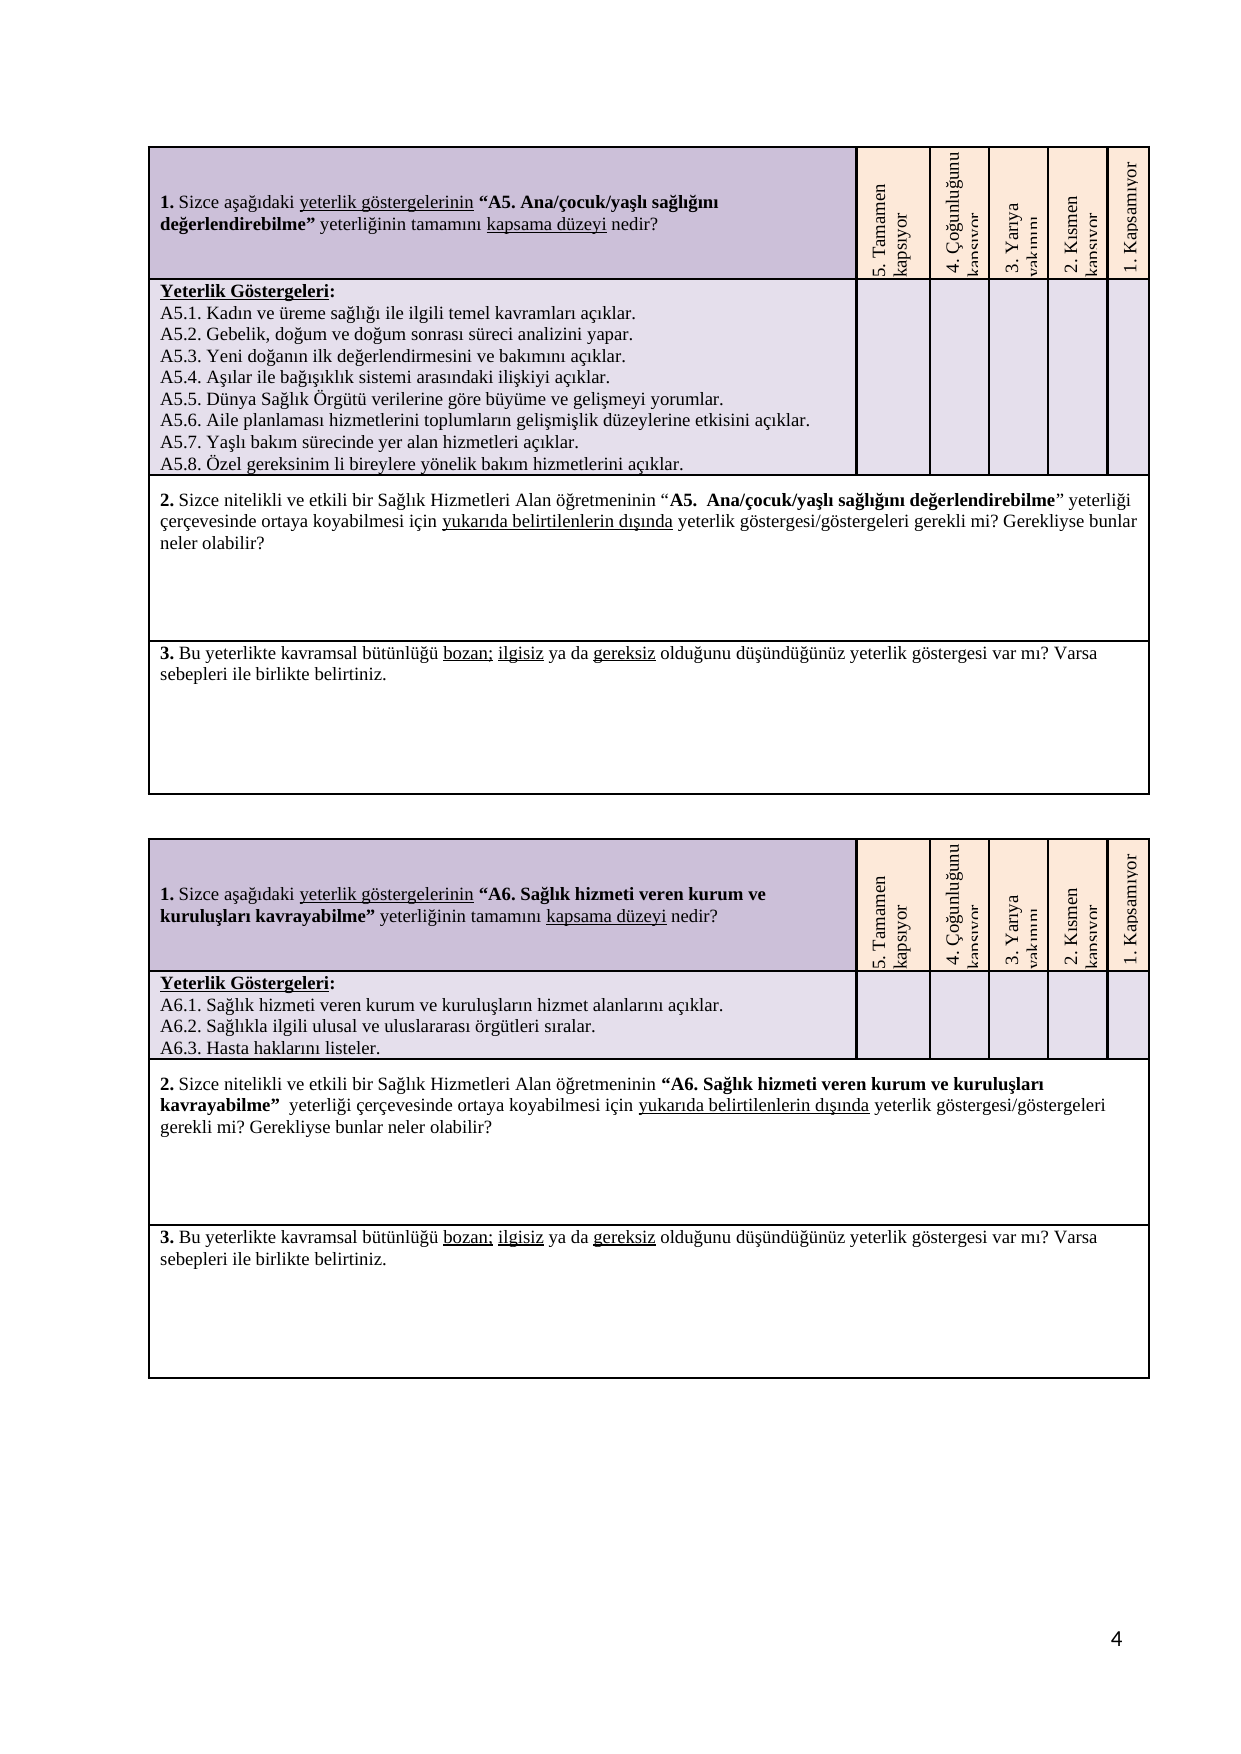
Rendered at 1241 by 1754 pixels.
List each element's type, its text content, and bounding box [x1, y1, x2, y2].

table_cell [1109, 280, 1148, 474]
table_header 1. Sizce aşağıdaki yeterlik göstergelerinin “A5. Ana/çocuk/yaşlı sağlığını değerlendirebilme” yeterliğinin tamamını kapsama düzeyi nedir? [150, 148, 855, 278]
table_header 3. Yarıya yakınını kapsıyor [990, 840, 1047, 970]
table_header 3. Yarıya yakınını kapsıyor [990, 148, 1047, 278]
table_cell [858, 972, 929, 1058]
table_cell [931, 972, 988, 1058]
table_cell 3. Bu yeterlikte kavramsal bütünlüğü bozan; ilgisiz ya da gereksiz olduğunu düşündüğünüz yeterlik göstergesi var mı? Varsa sebepleri ile birlikte belirtiniz. [150, 1226, 1148, 1377]
table_cell [990, 280, 1047, 474]
table_cell [1049, 280, 1106, 474]
table_cell [990, 972, 1047, 1058]
table_header 4. Çoğunluğunu kapsıyor [931, 148, 988, 278]
table_cell 2. Sizce nitelikli ve etkili bir Sağlık Hizmetleri Alan öğretmeninin “A6. Sağlık hizmeti veren kurum ve kuruluşları kavrayabilme” yeterliği çerçevesinde ortaya koyabilmesi için yukarıda belirtilenlerin dışında yeterlik göstergesi/göstergeleri gerekli mi? Gerekliyse bunlar neler olabilir? [150, 1060, 1148, 1224]
table_header 1. Sizce aşağıdaki yeterlik göstergelerinin “A6. Sağlık hizmeti veren kurum ve kuruluşları kavrayabilme” yeterliğinin tamamını kapsama düzeyi nedir? [150, 840, 855, 970]
table_header 5. Tamamen kapsıyor [858, 840, 929, 970]
table_header 2. Kısmen kapsıyor [1049, 840, 1106, 970]
table_header 1. Kapsamıyor [1109, 148, 1148, 278]
table_cell Yeterlik Göstergeleri: A6.1. Sağlık hizmeti veren kurum ve kuruluşların hizmet alanlarını açıklar. A6.2. Sağlıkla ilgili ulusal ve uluslararası örgütleri sıralar. A6.3. Hasta haklarını listeler. [150, 972, 855, 1058]
table_cell [858, 280, 929, 474]
table_cell [1049, 972, 1106, 1058]
table_header 2. Kısmen kapsıyor [1049, 148, 1106, 278]
table_cell Yeterlik Göstergeleri: A5.1. Kadın ve üreme sağlığı ile ilgili temel kavramları açıklar. A5.2. Gebelik, doğum ve doğum sonrası süreci analizini yapar. A5.3. Yeni doğanın ilk değerlendirmesini ve bakımını açıklar. A5.4. Aşılar ile bağışıklık sistemi arasındaki ilişkiyi açıklar. A5.5. Dünya Sağlık Örgütü verilerine göre büyüme ve gelişmeyi yorumlar. A5.6. Aile planlaması hizmetlerini toplumların gelişmişlik düzeylerine etkisini açıklar. A5.7. Yaşlı bakım sürecinde yer alan hizmetleri açıklar. A5.8. Özel gereksinim li bireylere yönelik bakım hizmetlerini açıklar. [150, 280, 855, 474]
table_header 5. Tamamen kapsıyor [858, 148, 929, 278]
table_cell [1109, 972, 1148, 1058]
table_header 4. Çoğunluğunu kapsıyor [931, 840, 988, 970]
table_cell 2. Sizce nitelikli ve etkili bir Sağlık Hizmetleri Alan öğretmeninin “A5. Ana/çocuk/yaşlı sağlığını değerlendirebilme” yeterliği çerçevesinde ortaya koyabilmesi için yukarıda belirtilenlerin dışında yeterlik göstergesi/göstergeleri gerekli mi? Gerekliyse bunlar neler olabilir? [150, 476, 1148, 639]
table_cell [931, 280, 988, 474]
table_cell 3. Bu yeterlikte kavramsal bütünlüğü bozan; ilgisiz ya da gereksiz olduğunu düşündüğünüz yeterlik göstergesi var mı? Varsa sebepleri ile birlikte belirtiniz. [150, 642, 1148, 793]
table_header 1. Kapsamıyor [1109, 840, 1148, 970]
